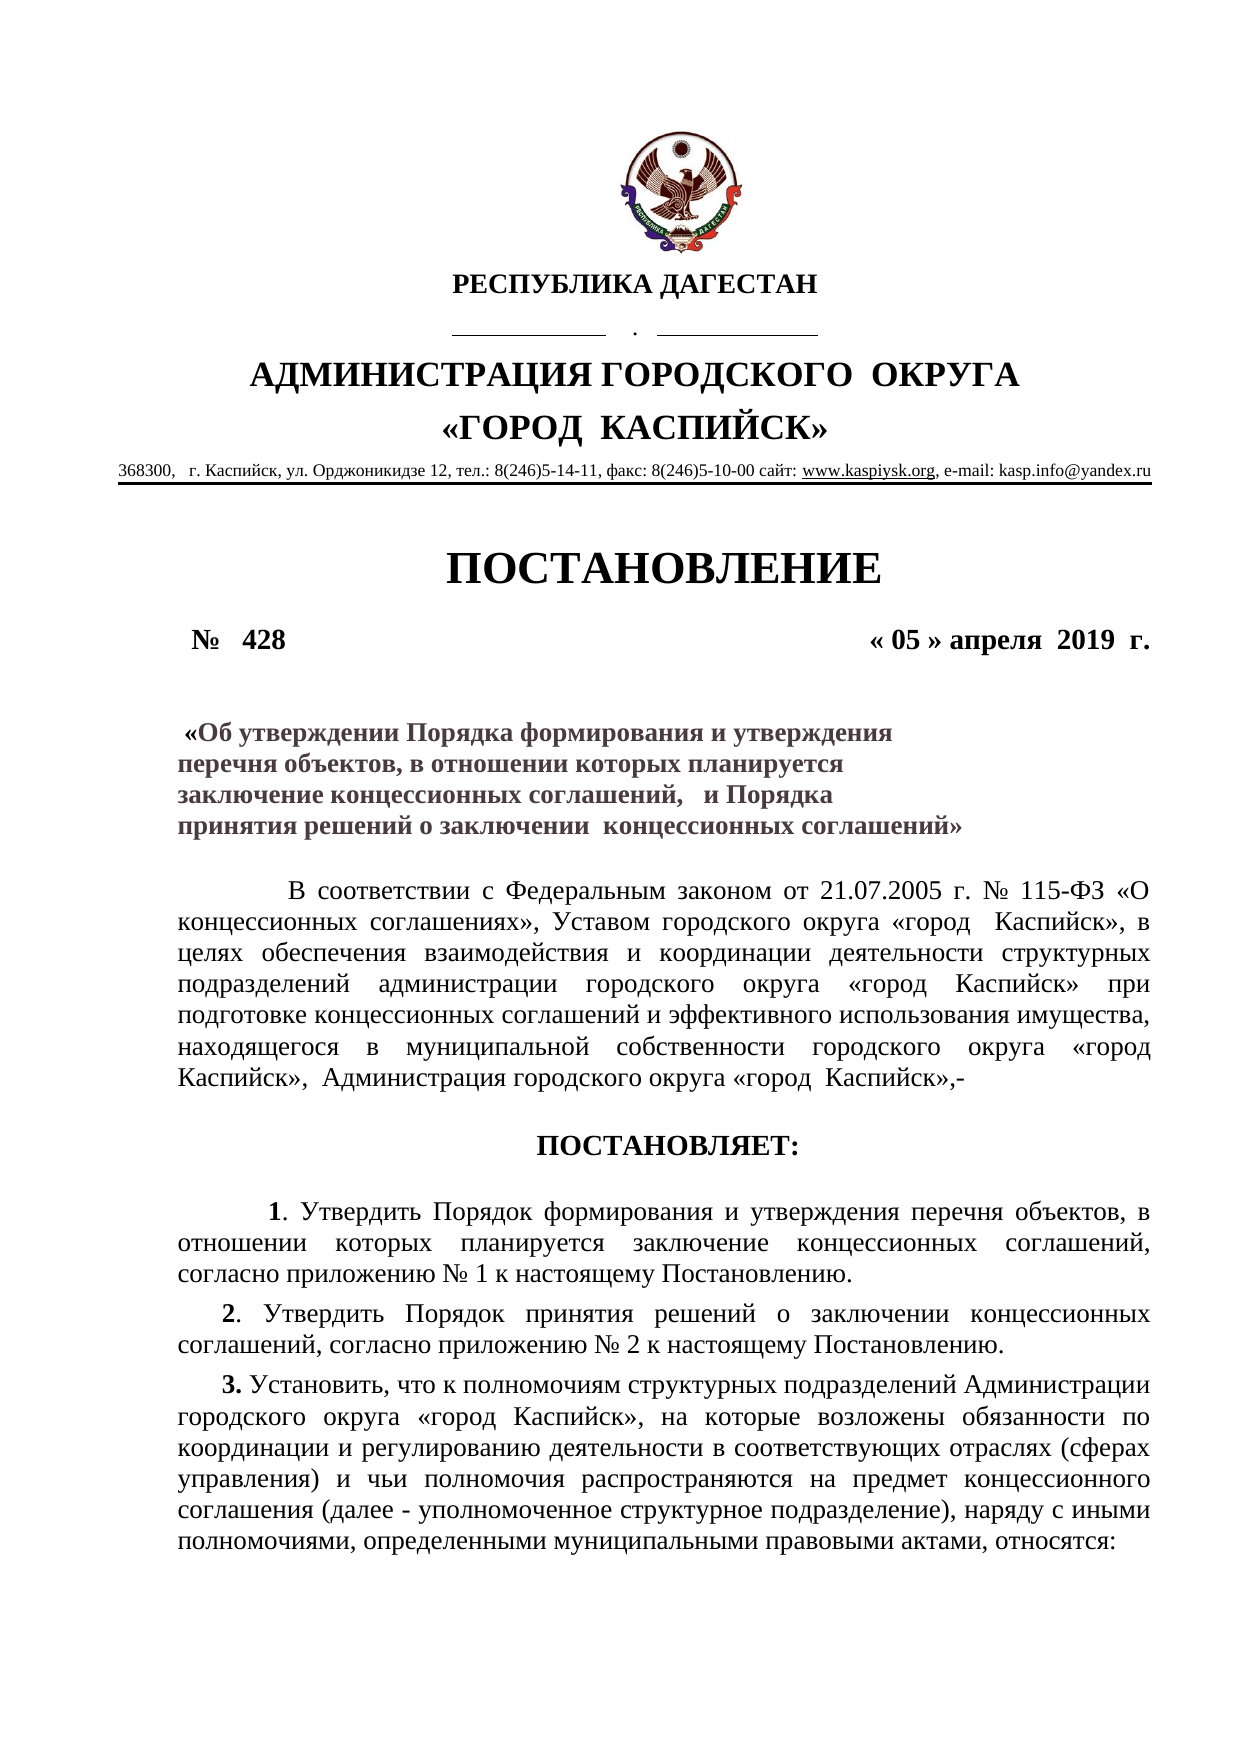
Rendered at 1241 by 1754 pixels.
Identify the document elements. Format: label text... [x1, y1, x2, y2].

text ПОСТАНОВЛЯЕТ: [177, 1128, 1152, 1161]
text принятия решений о заключении концессионных соглашений» [177, 809, 1152, 841]
text перечня объектов, в отношении которых планируется [177, 747, 1152, 778]
picture [618, 130, 744, 255]
text В соответствии с Федеральным законом от 21.07.2005 г. № 115-ФЗ «О концессионных соглашениях», Уставом городского округа «город Каспийск», в целях обеспечения взаимодействия и координации деятельности структурных подразделений администрации городского округа «город Каспийск» при подготовке концессионных соглашений и эффективного использования имущества, находящегося в муниципальной собственности городского округа «город Каспийск», Администрация городского округа «город Каспийск»,- [177, 874, 1152, 1092]
text 2. Утвердить Порядок принятия решений о заключении концессионных соглашений, согласно приложению № 2 к настоящему Постановлению. [177, 1297, 1152, 1360]
text ПОСТАНОВЛЕНИЕ [177, 541, 1152, 594]
text № 428 « 05 » апреля 2019 г. [118, 622, 1152, 656]
text 1. Утвердить Порядок формирования и утверждения перечня объектов, в отношении которых планируется заключение концессионных соглашений, согласно приложению № 1 к настоящему Постановлению. [177, 1161, 1152, 1288]
subtitle РЕСПУБЛИКА ДАГЕСТАН [118, 267, 1152, 299]
text . [118, 312, 1152, 341]
text 3. Установить, что к полномочиям структурных подразделений Администрации городского округа «город Каспийск», на которые возложены обязанности по координации и регулированию деятельности в соответствующих отраслях (сферах управления) и чьи полномочия распространяются на предмет концессионного соглашения (далее - уполномоченное структурное подразделение), наряду с иными полномочиями, определенными муниципальными правовыми актами, относятся: [177, 1369, 1152, 1556]
text «Об утверждении Порядка формирования и утверждения [177, 716, 1152, 747]
text «ГОРОД КАСПИЙСК» [118, 407, 1152, 447]
text АДМИНИСТРАЦИЯ ГОРОДСКОГО ОКРУГА [118, 353, 1152, 394]
text заключение концессионных соглашений, и Порядка [177, 778, 1152, 809]
text 368300, г. Каспийск, ул. Орджоникидзе 12, тел.: 8(246)5-14-11, факс: 8(246)5-10-00 сайт: www.kaspiysk.org, e-mail: kasp.info@yandex.ru [118, 460, 1152, 482]
